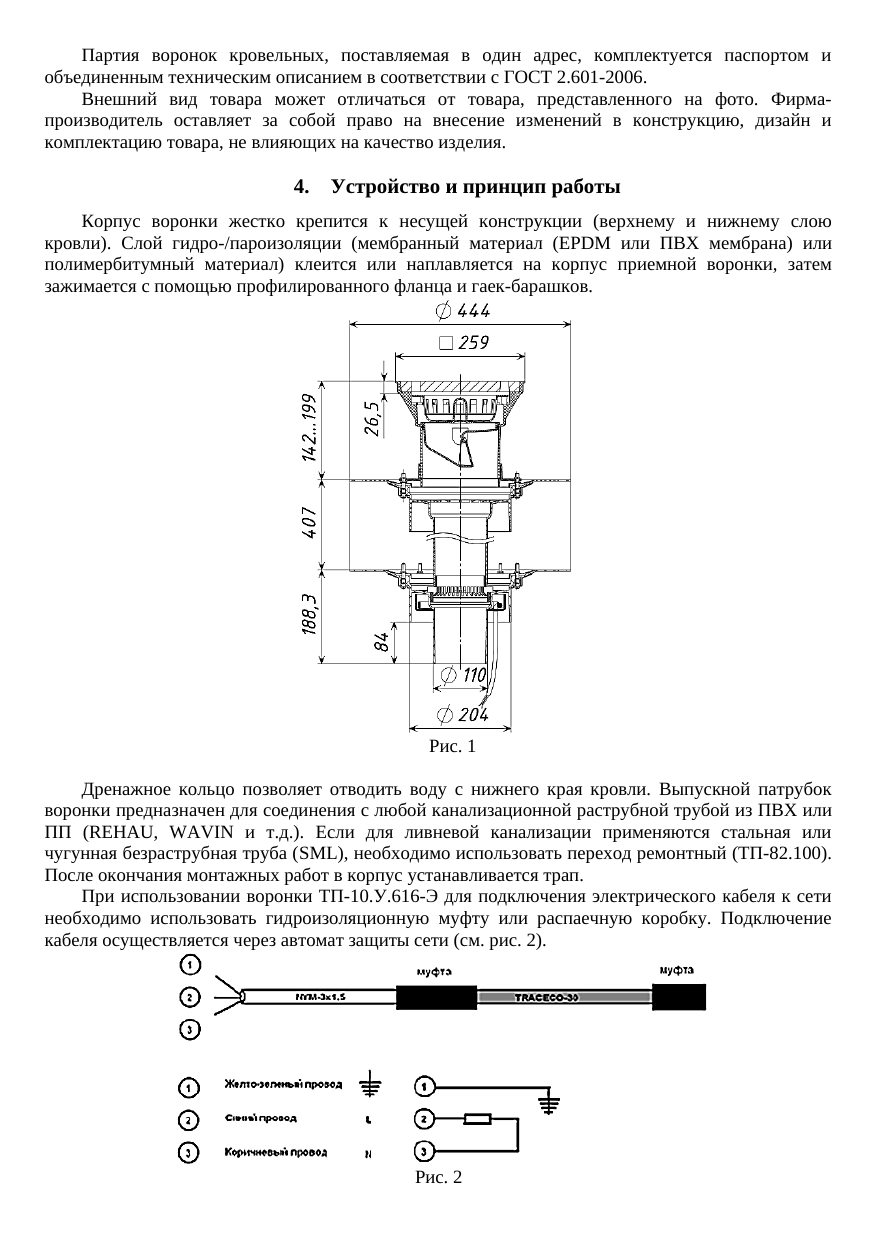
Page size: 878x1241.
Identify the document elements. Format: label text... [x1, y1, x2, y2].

text Корпус воронки жестко крепится к несущей конструкции (верхнему и нижнему слою кровли). Слой гидро-/пароизоляции (мембранный материал (EPDM или ПВХ мембрана) или полимербитумный материал) клеится или наплавляется на корпус приемной воронки, затем зажимается с помощью профилированного фланца и гаек-барашков. [44, 210, 833, 296]
text Дренажное кольцо позволяет отводить воду с нижнего края кровли. Выпускной патрубок воронки предназначен для соединения с любой канализационной раструбной трубой из ПВХ или ПП (REHAU, WAVIN и т.д.). Если для ливневой канализации применяются стальная или чугунная безраструбная труба (SML), необходимо использовать переход ремонтный (ТП-82.100). После окончания монтажных работ в корпус устанавливается трап. [44, 778, 833, 885]
text 4. Устройство и принцип работы [44, 174, 833, 198]
text Внешний вид товара может отличаться от товара, представленного на фото. Фирма-производитель оставляет за собой право на внесение изменений в конструкцию, дизайн и комплектацию товара, не влияющих на качество изделия. [44, 87, 833, 152]
text Рис. 1 [44, 734, 833, 756]
text Рис. 2 [44, 1166, 833, 1187]
picture [167, 950, 710, 1165]
text Партия воронок кровельных, поставляемая в один адрес, комплектуется паспортом и объединенным техническим описанием в соответствии с ГОСТ 2.601-2006. [44, 44, 833, 87]
text При использовании воронки ТП-10.У.616-Э для подключения электрического кабеля к сети необходимо использовать гидроизоляционную муфту или распаечную коробку. Подключение кабеля осуществляется через автомат защиты сети (см. рис. 2). [44, 885, 833, 950]
picture [299, 296, 578, 735]
